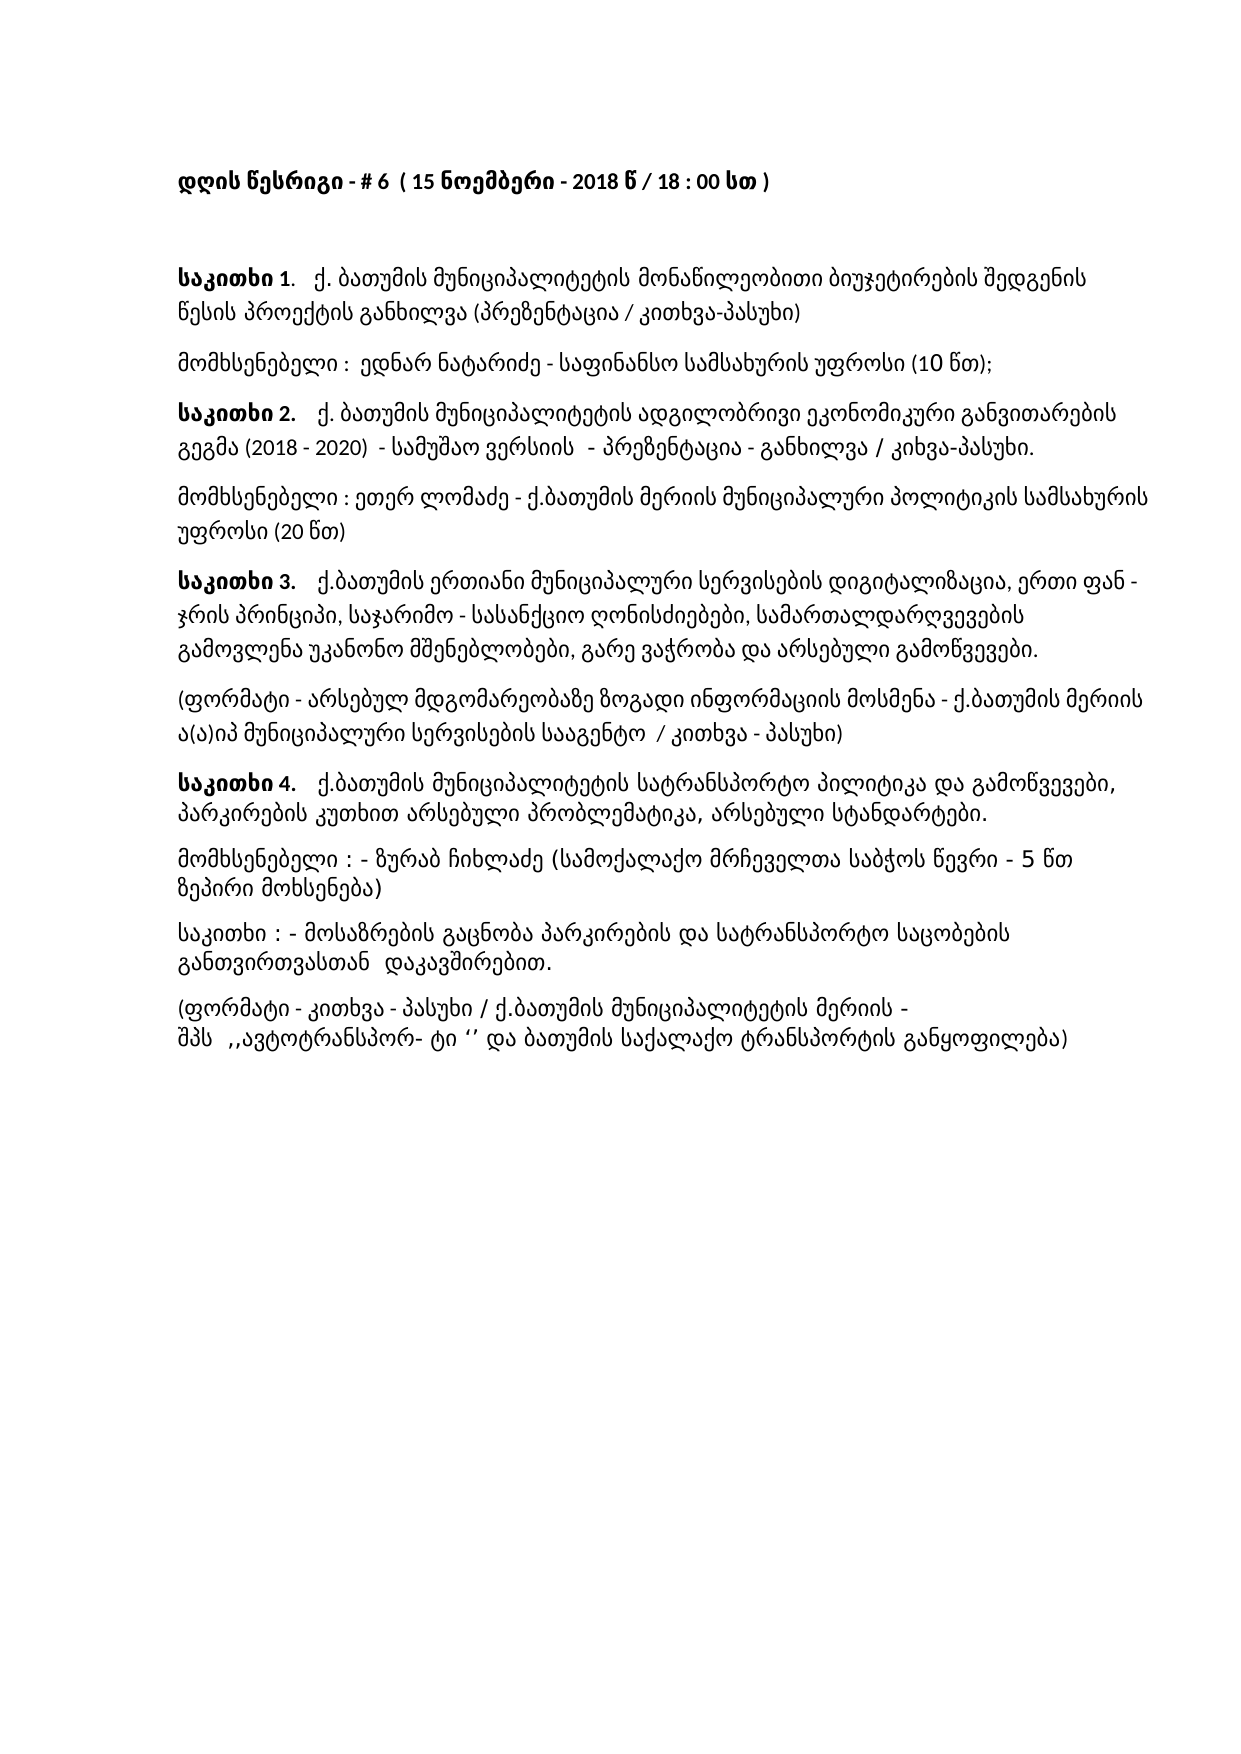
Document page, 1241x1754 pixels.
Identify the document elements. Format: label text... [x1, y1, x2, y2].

text მომხსენებელი : ეთერ ლომაძე - ქ.ბათუმის მერიის მუნიციპალური პოლიტიკის სამსახურის უფროსი (20 წთ) [177, 481, 1152, 546]
text (ფორმატი - კითხვა - პასუხი / ქ.ბათუმის მუნიციპალიტეტის მერიის - შპს ,,ავტოტრანსპორ- ტი ‘’ და ბათუმის საქალაქო ტრანსპორტის განყოფილება) [177, 994, 1152, 1053]
text საკითხი 3. ქ.ბათუმის ერთიანი მუნიციპალური სერვისების დიგიტალიზაცია, ერთი ფან - ჯრის პრინციპი, საჯარიმო - სასანქციო ღონისძიებები, სამართალდარღვევების გამოვლენა უკანონო მშენებლობები, გარე ვაჭრობა და არსებული გამოწვევები. [177, 565, 1152, 664]
text საკითხი 4. ქ.ბათუმის მუნიციპალიტეტის სატრანსპორტო პილიტიკა და გამოწვევები, პარკირების კუთხით არსებული პრობლემატიკა, არსებული სტანდარტები. [177, 767, 1152, 827]
text (ფორმატი - არსებულ მდგომარეობაზე ზოგადი ინფორმაციის მოსმენა - ქ.ბათუმის მერიის ა(ა)იპ მუნიციპალური სერვისების სააგენტო / კითხვა - პასუხი) [177, 683, 1152, 748]
text მომხსენებელი : - ზურაბ ჩიხლაძე (სამოქალაქო მრჩეველთა საბჭოს წევრი - 5 წთ ზეპირი მოხსენება) [177, 846, 1152, 901]
text საკითხი 1. ქ. ბათუმის მუნიციპალიტეტის მონაწილეობითი ბიუჯეტირების შედგენის წესის პროექტის განხილვა (პრეზენტაცია / კითხვა-პასუხი) [177, 262, 1152, 327]
text საკითხი : - მოსაზრების გაცნობა პარკირების და სატრანსპორტო საცობების განთვირთვასთან დაკავშირებით. [177, 920, 1152, 976]
text საკითხი 2. ქ. ბათუმის მუნიციპალიტეტის ადგილობრივი ეკონომიკური განვითარების გეგმა (2018 - 2020) - სამუშაო ვერსიის - პრეზენტაცია - განხილვა / კიხვა-პასუხი. [177, 397, 1152, 462]
text დღის წესრიგი - # 6 ( 15 ნოემბერი - 2018 წ / 18 : 00 სთ ) [177, 165, 1152, 196]
text მომხსენებელი : ედნარ ნატარიძე - საფინანსო სამსახურის უფროსი (10 წთ); [177, 346, 1152, 378]
